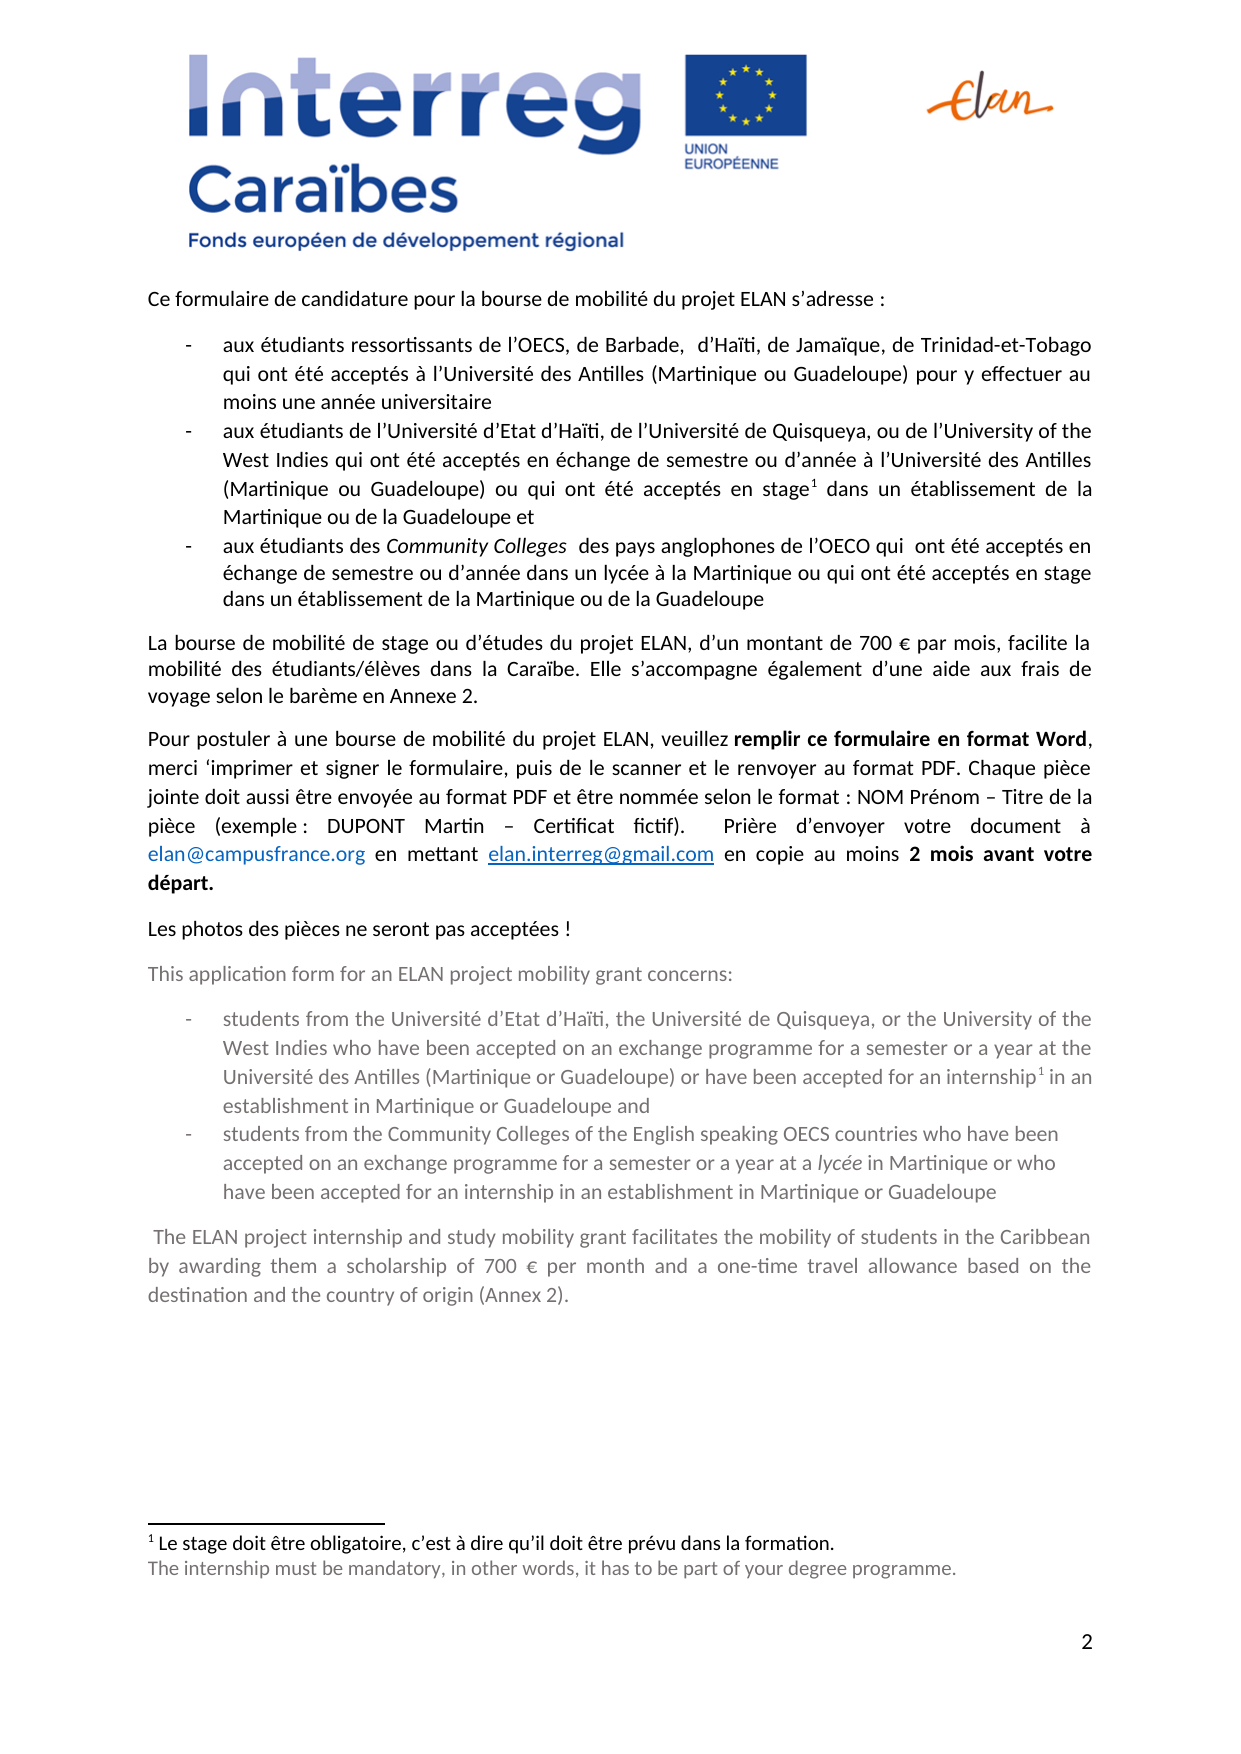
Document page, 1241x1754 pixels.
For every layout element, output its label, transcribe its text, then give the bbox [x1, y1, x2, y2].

text The ELAN project internship and study mobility grant facilitates the mobility of students in the Caribbean by awarding them a scholarship of 700 € per month and a one-time travel allowance based on the destination and the country of origin (Annex 2). [148, 1223, 1093, 1308]
list aux étudiants ressortissants de l’OECS, de Barbade, d’Haïti, de Jamaïque, de Trinidad-et-Tobago qui ont été acceptés à l’Université des Antilles (Martinique ou Guadeloupe) pour y effectuer au moins une année universitaire [185, 331, 1093, 415]
text This application form for an ELAN project mobility grant concerns: [148, 960, 1093, 987]
text Ce formulaire de candidature pour la bourse de mobilité du projet ELAN s’adresse : [148, 286, 1093, 312]
text Pour postuler à une bourse de mobilité du projet ELAN, veuillez remplir ce formulaire en format Word, merci ‘imprimer et signer le formulaire, puis de le scanner et le renvoyer au format PDF. Chaque pièce jointe doit aussi être envoyée au format PDF et être nommée selon le format : NOM Prénom – Titre de la pièce (exemple : DUPONT Martin – Certificat fictif). Prière d’envoyer votre document à elan@campusfrance.org en mettant elan.interreg@gmail.com en copie au moins 2 mois avant votre départ. [148, 726, 1093, 896]
text La bourse de mobilité de stage ou d’études du projet ELAN, d’un montant de 700 € par mois, facilite la mobilité des étudiants/élèves dans la Caraïbe. Elle s’accompagne également d’une aide aux frais de voyage selon le barème en Annexe 2. [148, 629, 1093, 709]
list students from the Université d’Etat d’Haïti, the Université de Quisqueya, or the University of the West Indies who have been accepted on an exchange programme for a semester or a year at the Université des Antilles (Martinique or Guadeloupe) or have been accepted for an internship1 in an establishment in Martinique or Guadeloupe and [185, 1006, 1093, 1118]
list aux étudiants des Community Colleges des pays anglophones de l’OECO qui ont été acceptés en échange de semestre ou d’année dans un lycée à la Martinique ou qui ont été acceptés en stage dans un établissement de la Martinique ou de la Guadeloupe [185, 532, 1093, 612]
text Les photos des pièces ne seront pas acceptées ! [148, 915, 1093, 941]
list aux étudiants de l’Université d’Etat d’Haïti, de l’Université de Quisqueya, ou de l’University of the West Indies qui ont été acceptés en échange de semestre ou d’année à l’Université des Antilles (Martinique ou Guadeloupe) ou qui ont été acceptés en stage dans un établissement de la Martinique ou de la Guadeloupe et [185, 417, 1093, 530]
picture [147, 41, 1093, 267]
list students from the Community Colleges of the English speaking OECS countries who have been accepted on an exchange programme for a semester or a year at a lycée in Martinique or who have been accepted for an internship in an establishment in Martinique or Guadeloupe [185, 1121, 1093, 1205]
